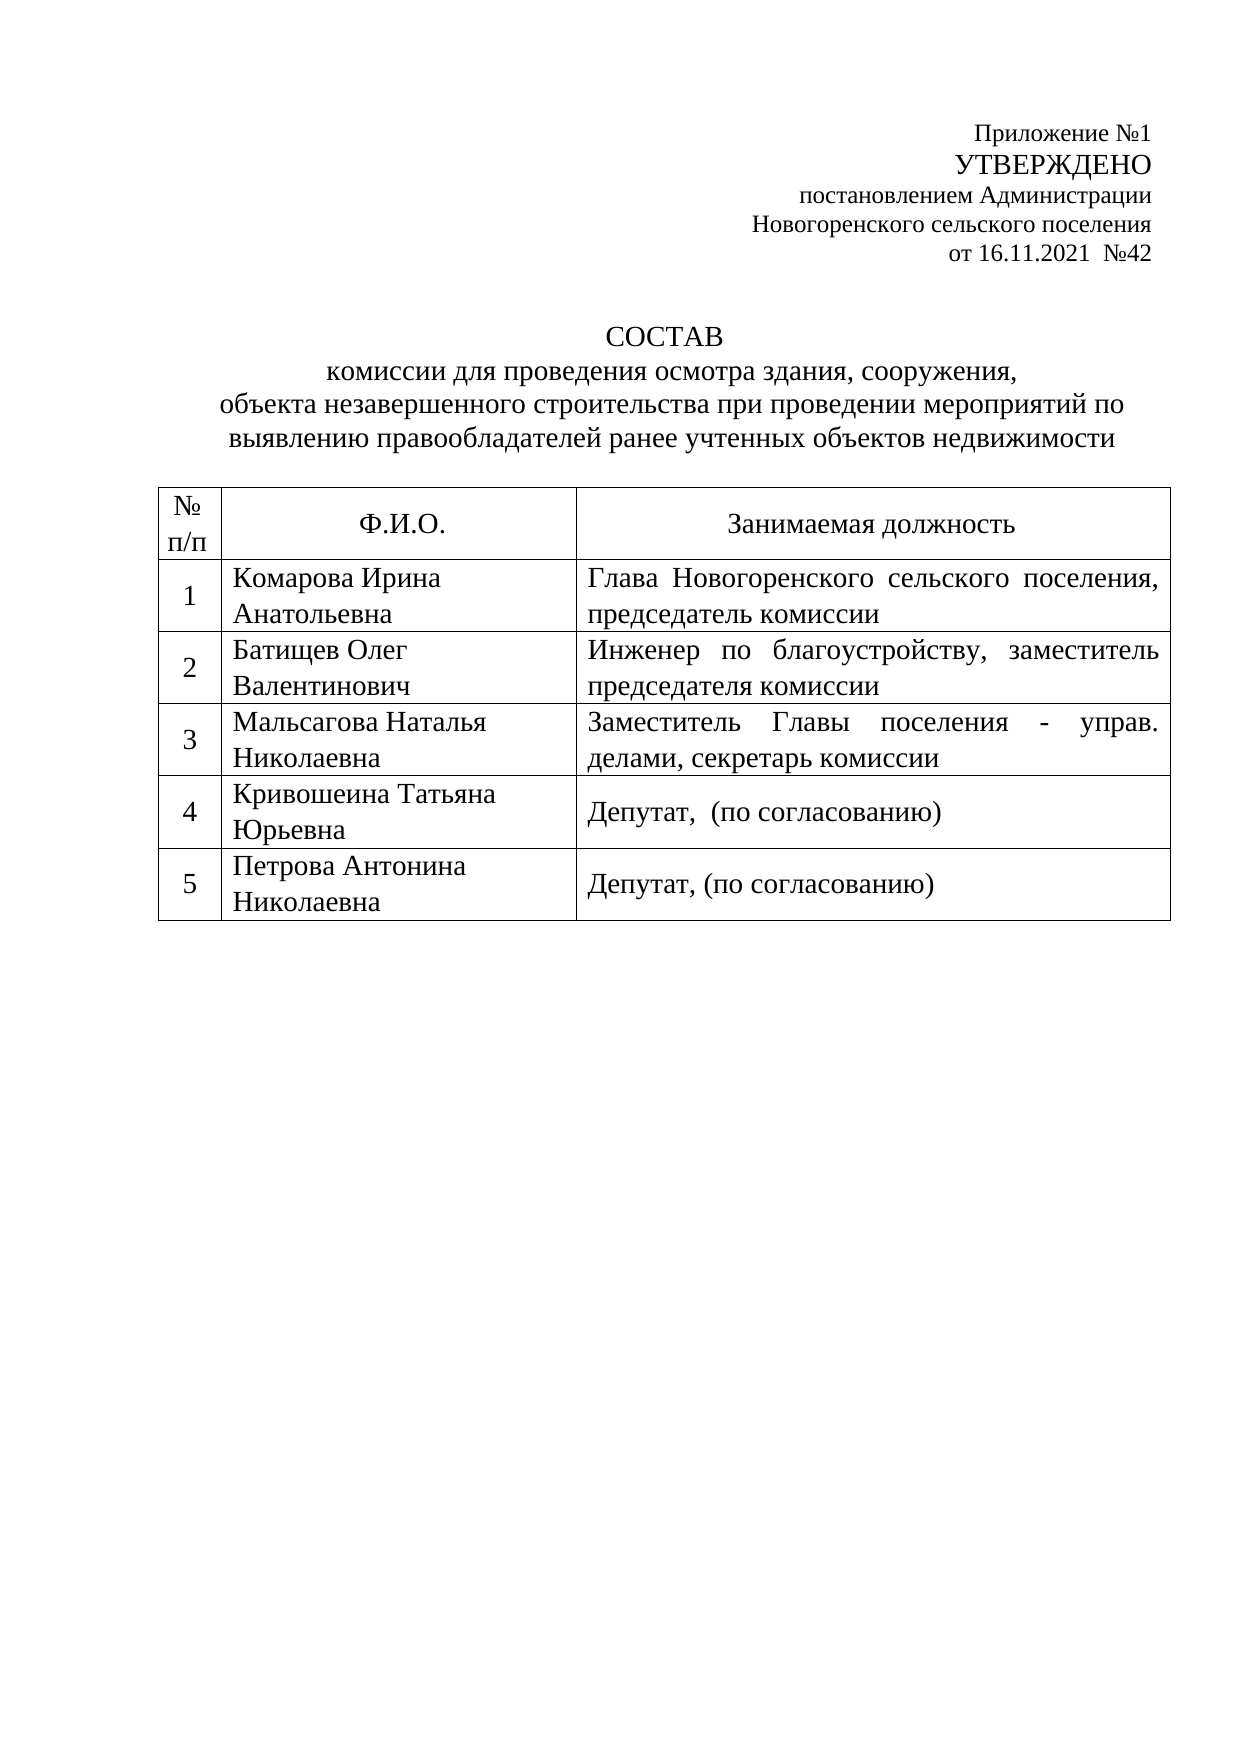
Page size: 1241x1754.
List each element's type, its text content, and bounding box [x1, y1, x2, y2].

table_cell Мальсагова Наталья Николаевна [222, 704, 576, 775]
text объекта незавершенного строительства при проведении мероприятий по выявлению правообладателей ранее учтенных объектов недвижимости [177, 386, 1167, 453]
title от 16.11.2021 №42 [177, 238, 1152, 267]
table_cell Петрова Антонина Николаевна [222, 849, 576, 919]
table_cell Батищев Олег Валентинович [222, 632, 576, 703]
text комиссии для проведения осмотра здания, сооружения, [177, 353, 1167, 386]
title Приложение №1 [177, 118, 1152, 147]
table_header № п/п [159, 488, 221, 559]
table_cell 5 [159, 849, 221, 919]
table_header Занимаемая должность [577, 488, 1170, 559]
table_cell 2 [159, 632, 221, 703]
title постановлением Администрации [177, 180, 1152, 209]
table_cell Комарова Ирина Анатольевна [222, 560, 576, 631]
table_cell Депутат, (по согласованию) [577, 776, 1170, 847]
table_cell Глава Новогоренского сельского поселения, председатель комиссии [577, 560, 1170, 631]
table_cell 1 [159, 560, 221, 631]
table_cell Заместитель Главы поселения - управ. делами, секретарь комиссии [577, 704, 1170, 775]
table_cell Инженер по благоустройству, заместитель председателя комиссии [577, 632, 1170, 703]
table_cell 4 [159, 776, 221, 847]
title Новогоренского сельского поселения [177, 209, 1152, 238]
table_cell 3 [159, 704, 221, 775]
table_cell Кривошеина Татьяна Юрьевна [222, 776, 576, 847]
table_header Ф.И.О. [222, 488, 576, 559]
title УТВЕРЖДЕНО [177, 147, 1152, 180]
text СОСТАВ [177, 319, 1152, 353]
table_cell Депутат, (по согласованию) [577, 849, 1170, 919]
